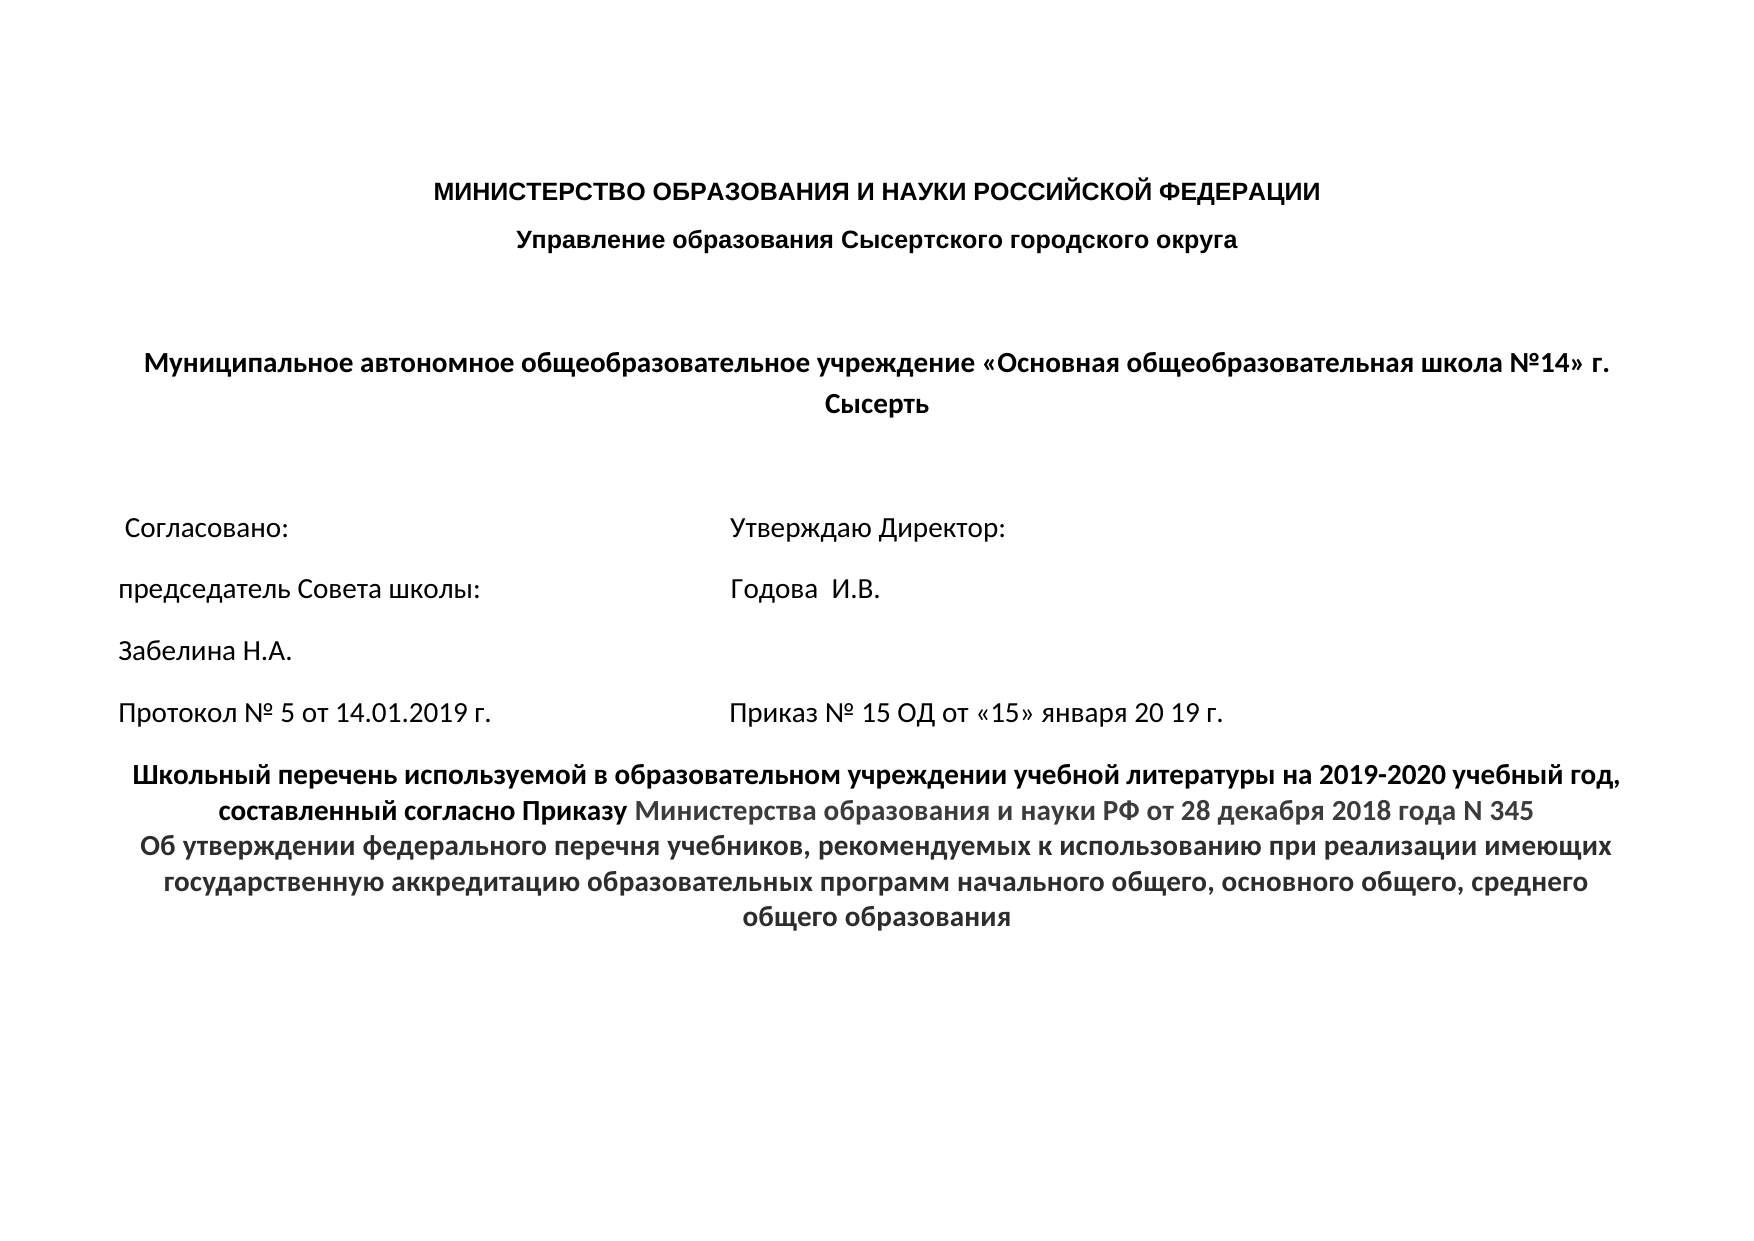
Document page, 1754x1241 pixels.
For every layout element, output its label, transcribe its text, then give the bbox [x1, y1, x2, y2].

text председатель Совета школы: Годова И.В. [118, 571, 1636, 606]
title МИНИСТЕРСТВО ОБРАЗОВАНИЯ И НАУКИ РОССИЙСКОЙ ФЕДЕРАЦИИ [118, 177, 1636, 206]
title Управление образования Сысертского городского округа [118, 225, 1636, 254]
text Муниципальное автономное общеобразовательное учреждение «Основная общеобразовательная школа №14» г. Сысерть [118, 344, 1636, 421]
text Протокол № 5 от 14.01.2019 г. Приказ № 15 ОД от «15» января 20 19 г. [118, 694, 1636, 730]
text Школьный перечень используемой в образовательном учреждении учебной литературы на 2019-2020 учебный год, составленный согласно Приказу Министерства образования и науки РФ от 28 декабря 2018 года N 345 [118, 756, 1636, 827]
subtitle Об утверждении федерального перечня учебников, рекомендуемых к использованию при реализации имеющих государственную аккредитацию образовательных программ начального общего, основного общего, среднего общего образования [118, 827, 1636, 934]
text Забелина Н.А. [118, 632, 1636, 668]
text Согласовано: Утверждаю Директор: [118, 509, 1636, 544]
